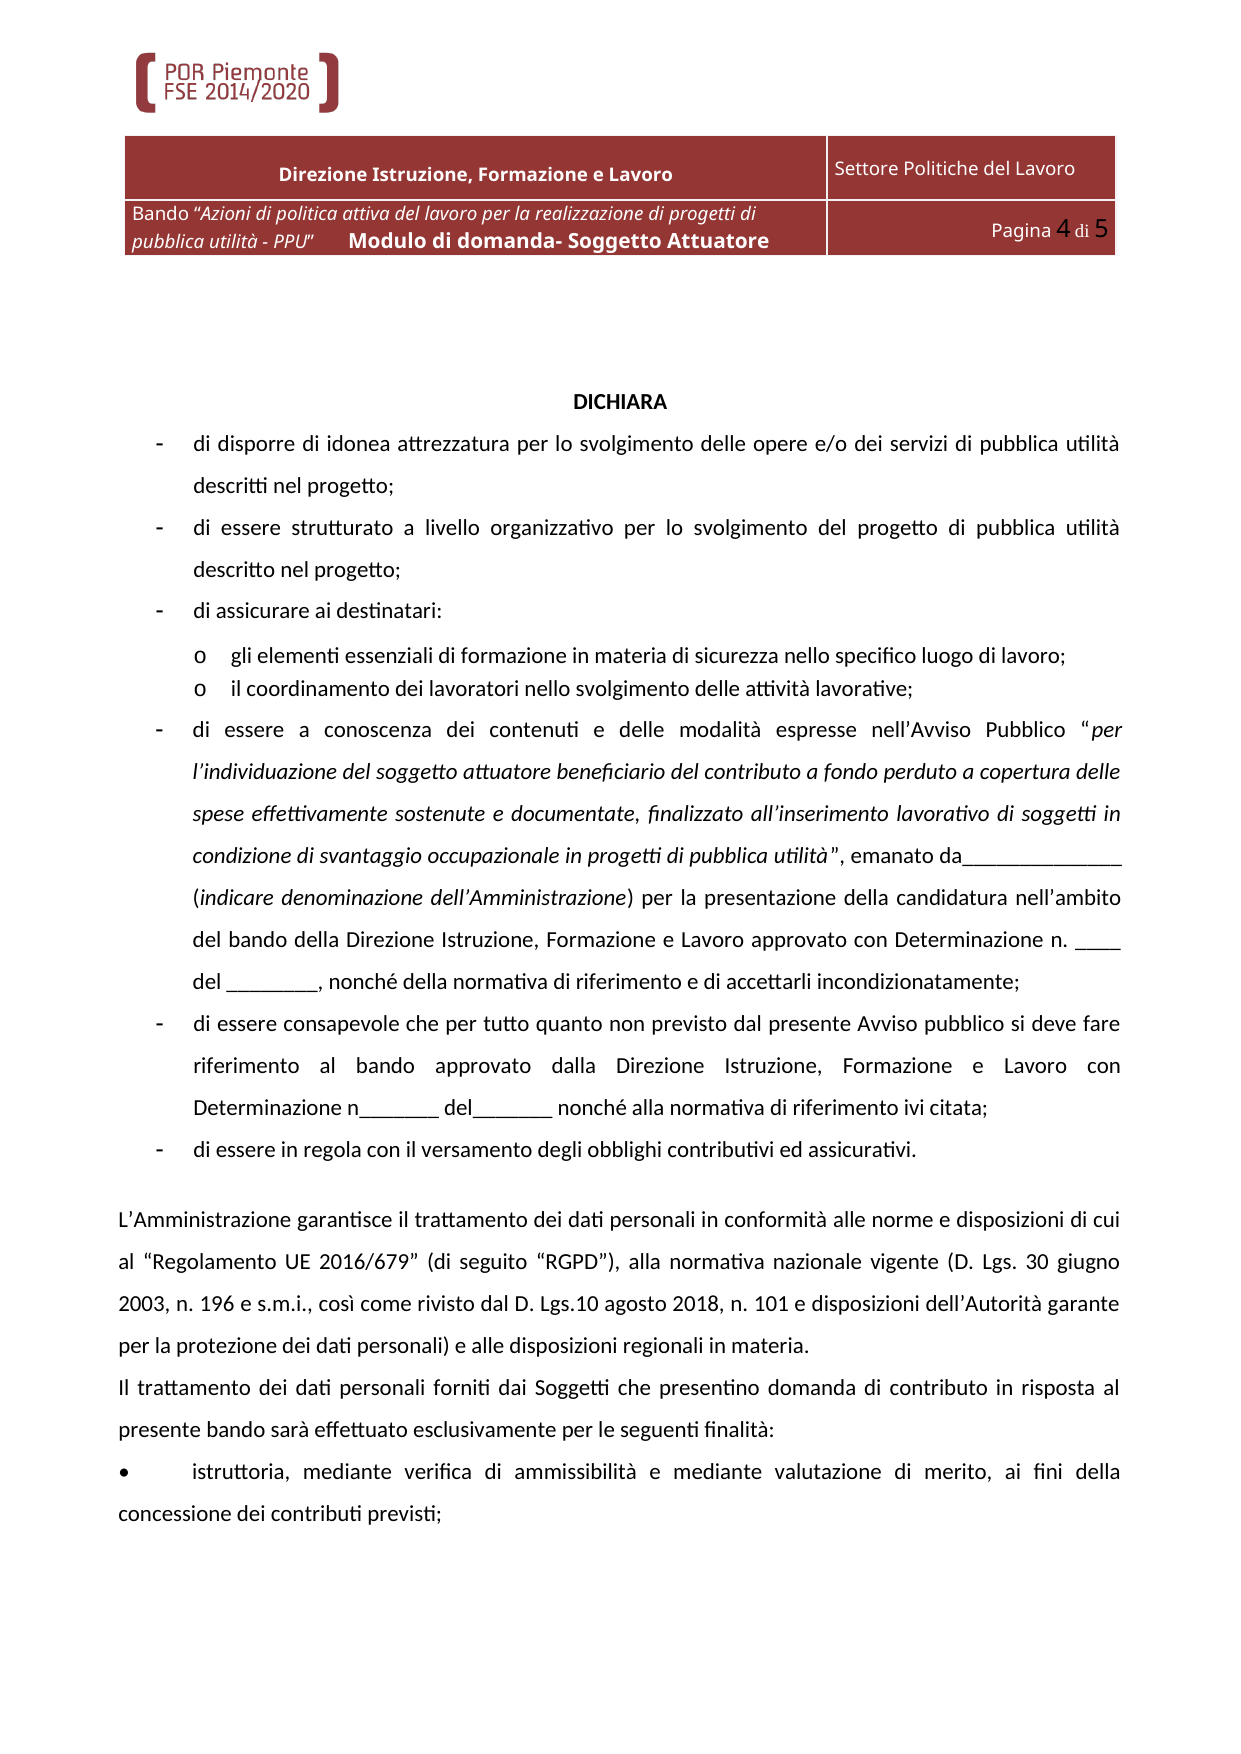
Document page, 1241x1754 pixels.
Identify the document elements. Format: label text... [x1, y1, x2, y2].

text L’Amministrazione garantisce il trattamento dei dati personali in conformità alle norme e disposizioni di cui al “Regolamento UE 2016/679” (di seguito “RGPD”), alla normativa nazionale vigente (D. Lgs. 30 giugno 2003, n. 196 e s.m.i., così come rivisto dal D. Lgs.10 agosto 2018, n. 101 e disposizioni dell’Autorità garante per la protezione dei dati personali) e alle disposizioni regionali in materia. [118, 1205, 1122, 1359]
list di essere strutturato a livello organizzativo per lo svolgimento del progetto di pubblica utilità descritto nel progetto; [156, 513, 1122, 583]
list di essere consapevole che per tutto quanto non previsto dal presente Avviso pubblico si deve fare riferimento al bando approvato dalla Direzione Istruzione, Formazione e Lavoro con Determinazione n_______ del_______ nonché alla normativa di riferimento ivi citata; [156, 1009, 1122, 1121]
text DICHIARA [118, 387, 1122, 415]
list di essere in regola con il versamento degli obblighi contributivi ed assicurativi. [156, 1135, 1122, 1163]
text Il trattamento dei dati personali forniti dai Soggetti che presentino domanda di contributo in risposta al presente bando sarà effettuato esclusivamente per le seguenti finalità: [118, 1373, 1122, 1443]
text • istruttoria, mediante verifica di ammissibilità e mediante valutazione di merito, ai fini della concessione dei contributi previsti; [118, 1457, 1122, 1527]
list di disporre di idonea attrezzatura per lo svolgimento delle opere e/o dei servizi di pubblica utilità descritti nel progetto; [156, 429, 1122, 499]
list gli elementi essenziali di formazione in materia di sicurezza nello specifico luogo di lavoro; [193, 642, 1122, 671]
list di assicurare ai destinatari: [156, 597, 1122, 625]
list il coordinamento dei lavoratori nello svolgimento delle attività lavorative; [193, 674, 1122, 703]
list di essere a conoscenza dei contenuti e delle modalità espresse nell’Avviso Pubblico “per l’individuazione del soggetto attuatore beneficiario del contributo a fondo perduto a copertura delle spese effettivamente sostenute e documentate, finalizzato all’inserimento lavorativo di soggetti in condizione di svantaggio occupazionale in progetti di pubblica utilità”, emanato da______________ (indicare denominazione dell’Amministrazione) per la presentazione della candidatura nell’ambito del bando della Direzione Istruzione, Formazione e Lavoro approvato con Determinazione n. ____ del ________, nonché della normativa di riferimento e di accettarli incondizionatamente; [155, 715, 1122, 995]
